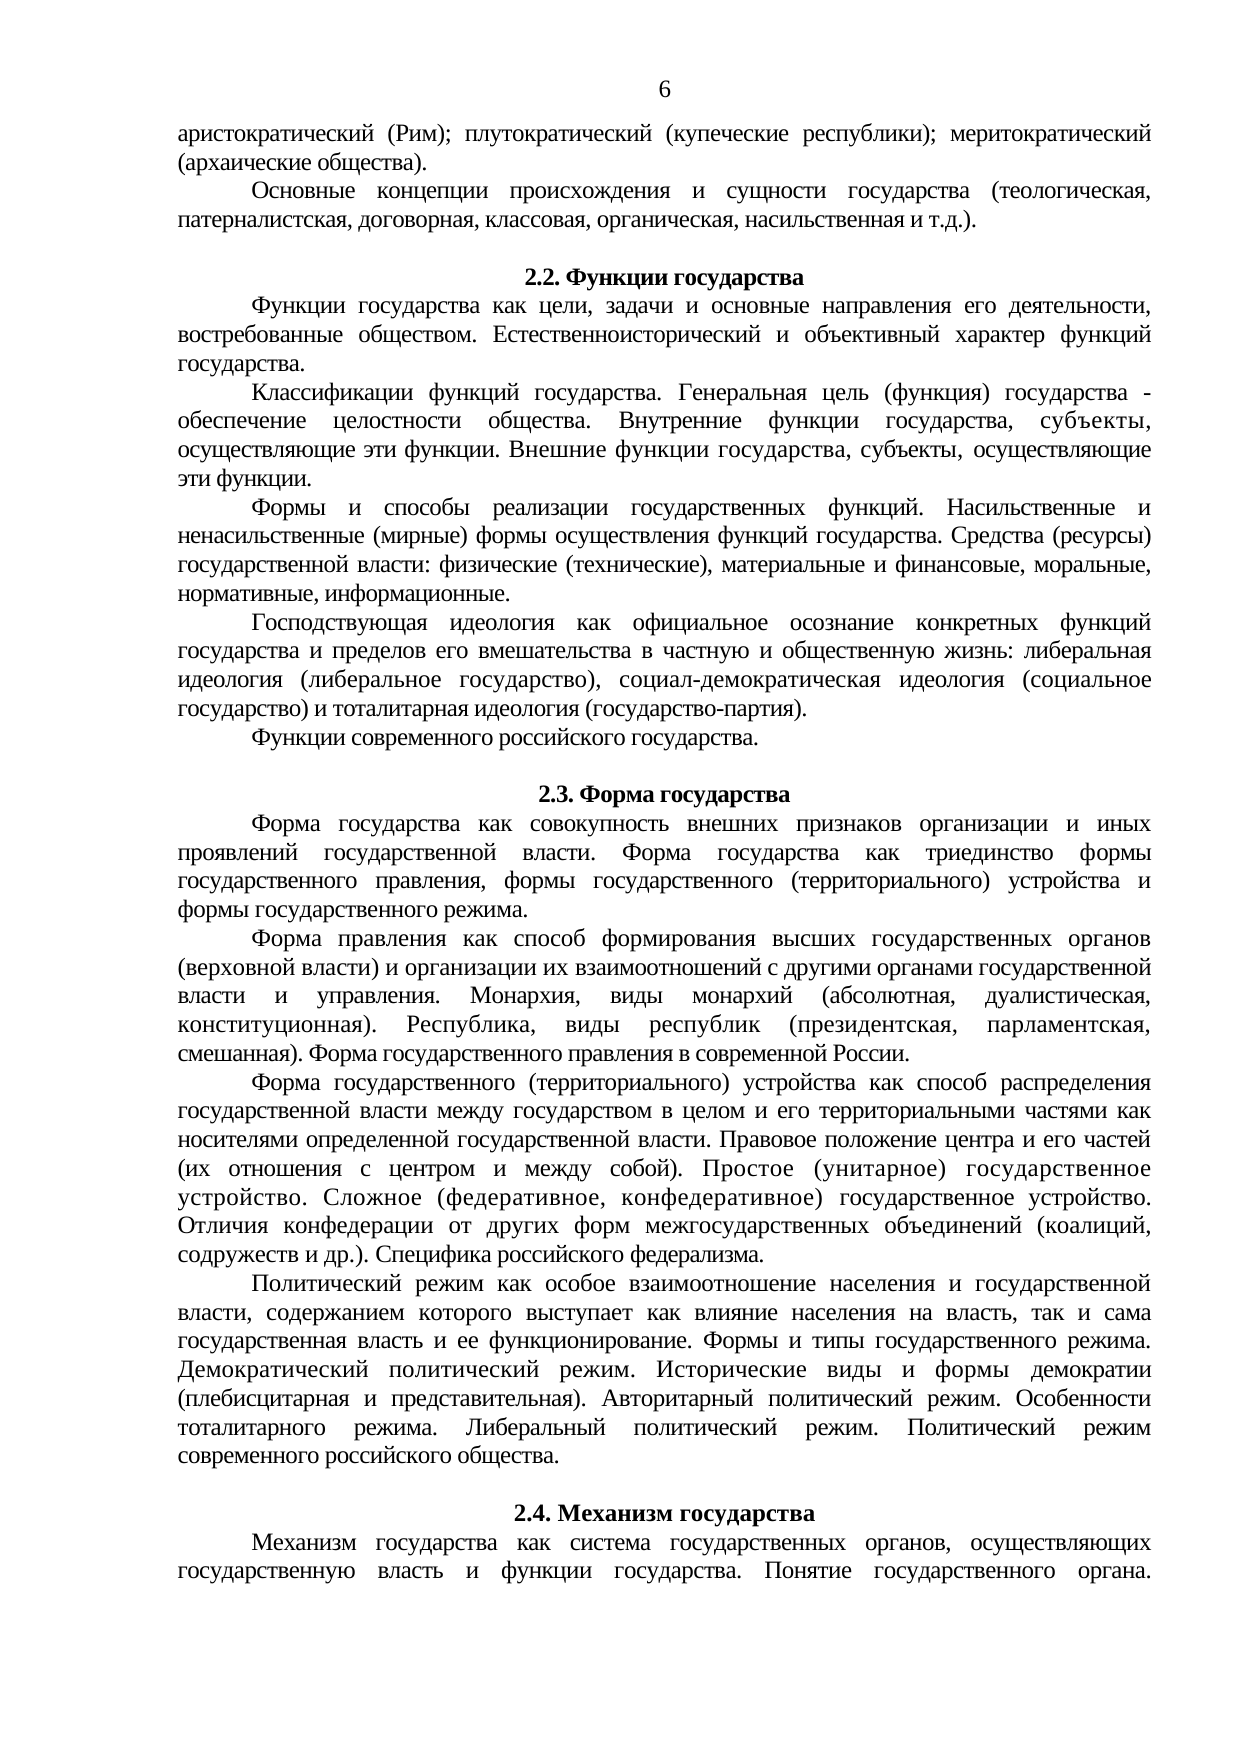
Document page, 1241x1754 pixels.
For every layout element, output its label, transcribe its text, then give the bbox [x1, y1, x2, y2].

text Форма правления как способ формирования высших государственных органов (верховной власти) и организации их взаимоотношений с другими органами государственной власти и управления. Монархия, виды монархий (абсолютная, дуалистическая, конституционная). Республика, виды республик (президентская, парламентская, смешанная). Форма государственного правления в современной России. [177, 923, 1152, 1067]
text Форма государства как совокупность внешних признаков организации и иных проявлений государственной власти. Форма государства как триединство формы государственного правления, формы государственного (территориального) устройства и формы государственного режима. [177, 808, 1152, 923]
text Формы и способы реализации государственных функций. Насильственные и ненасильственные (мирные) формы осуществления функций государства. Средства (ресурсы) государственной власти: физические (технические), материальные и финансовые, моральные, нормативные, информационные. [177, 492, 1152, 607]
text Функции государства как цели, задачи и основные направления его деятельности, востребованные обществом. Естественноисторический и объективный характер функций государства. [177, 291, 1152, 377]
text Господствующая идеология как официальное осознание конкретных функций государства и пределов его вмешательства в частную и общественную жизнь: либеральная идеология (либеральное государство), социал-демократическая идеология (социальное государство) и тоталитарная идеология (государство-партия). [177, 607, 1152, 722]
text Классификации функций государства. Генеральная цель (функция) государства - обеспечение целостности общества. Внутренние функции государства, субъекты, осуществляющие эти функции. Внешние функции государства, субъекты, осуществляющие эти функции. [177, 377, 1152, 492]
text Форма государственного (территориального) устройства как способ распределения государственной власти между государством в целом и его территориальными частями как носителями определенной государственной власти. Правовое положение центра и его частей (их отношения с центром и между собой). Простое (унитарное) государственное устройство. Сложное (федеративное, конфедеративное) государственное устройство. Отличия конфедерации от других форм межгосударственных объединений (коалиций, содружеств и др.). Специфика российского федерализма. [177, 1067, 1152, 1268]
text Функции современного российского государства. [177, 722, 1152, 751]
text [177, 1527, 1152, 1584]
text 2.2. Функции государства [177, 262, 1152, 291]
text Основные концепции происхождения и сущности государства (теологическая, патерналистская, договорная, классовая, органическая, насильственная и т.д.). [177, 176, 1152, 233]
text 2.4. Механизм государства [177, 1498, 1152, 1527]
text 2.3. Форма государства [177, 779, 1152, 808]
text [177, 118, 1152, 176]
text Политический режим как особое взаимоотношение населения и государственной власти, содержанием которого выступает как влияние населения на власть, так и сама государственная власть и ее функционирование. Формы и типы государственного режима. Демократический политический режим. Исторические виды и формы демократии (плебисцитарная и представительная). Авторитарный политический режим. Особенности тоталитарного режима. Либеральный политический режим. Политический режим современного российского общества. [177, 1268, 1152, 1469]
